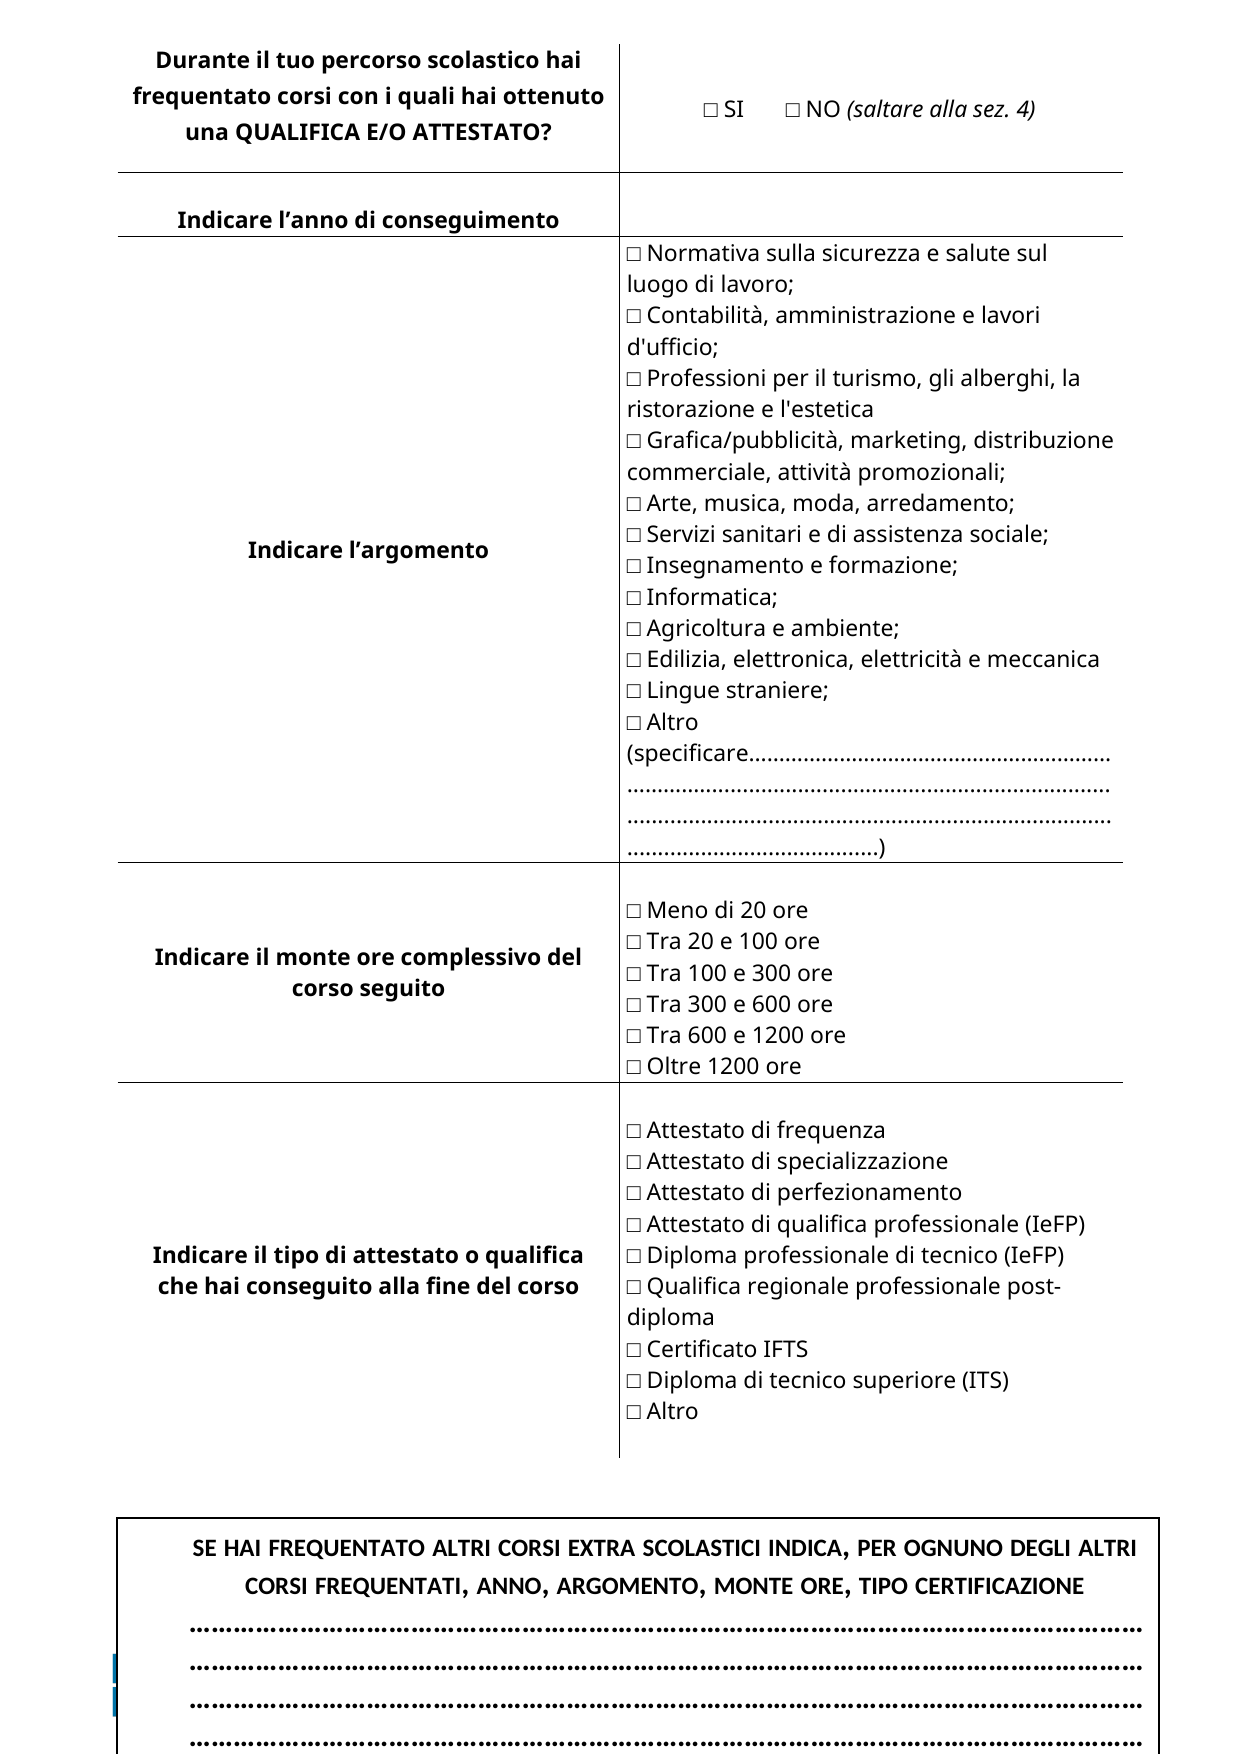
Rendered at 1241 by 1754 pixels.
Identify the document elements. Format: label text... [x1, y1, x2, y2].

picture [109, 1652, 116, 1718]
table_cell □ Meno di 20 ore □ Tra 20 e 100 ore □ Tra 100 e 300 ore □ Tra 300 e 600 ore □ Tra 600 e 1200 ore □ Oltre 1200 ore [620, 863, 1123, 1082]
table_cell Indicare il tipo di attestato o qualifica che hai conseguito alla fine del corso [118, 1083, 619, 1458]
table_header □ SI □ NO (saltare alla sez. 4) [620, 44, 1123, 172]
table_cell Indicare il monte ore complessivo del corso seguito [118, 863, 619, 1082]
table_cell □ Attestato di frequenza □ Attestato di specializzazione □ Attestato di perfezionamento □ Attestato di qualifica professionale (IeFP) □ Diploma professionale di tecnico (IeFP) □ Qualifica regionale professionale post-diploma □ Certificato IFTS □ Diploma di tecnico superiore (ITS) □ Altro [620, 1083, 1123, 1458]
table_header Durante il tuo percorso scolastico hai frequentato corsi con i quali hai ottenuto una QUALIFICA E/O ATTESTATO? [118, 44, 619, 172]
table_cell □ Normativa sulla sicurezza e salute sul luogo di lavoro; □ Contabilità, amministrazione e lavori d'ufficio; □ Professioni per il turismo, gli alberghi, la ristorazione e l'estetica □ Grafica/pubblicità, marketing, distribuzione commerciale, attività promozionali; □ Arte, musica, moda, arredamento; □ Servizi sanitari e di assistenza sociale; □ Insegnamento e formazione; □ Informatica; □ Agricoltura e ambiente; □ Edilizia, elettronica, elettricità e meccanica □ Lingue straniere; □ Altro (specificare………………………………………………………………...........................................................................................................................................................................................) [620, 237, 1123, 862]
table_cell Indicare l’argomento [118, 237, 619, 862]
table_cell Indicare l’anno di conseguimento [118, 173, 619, 236]
table_cell [620, 173, 1123, 236]
